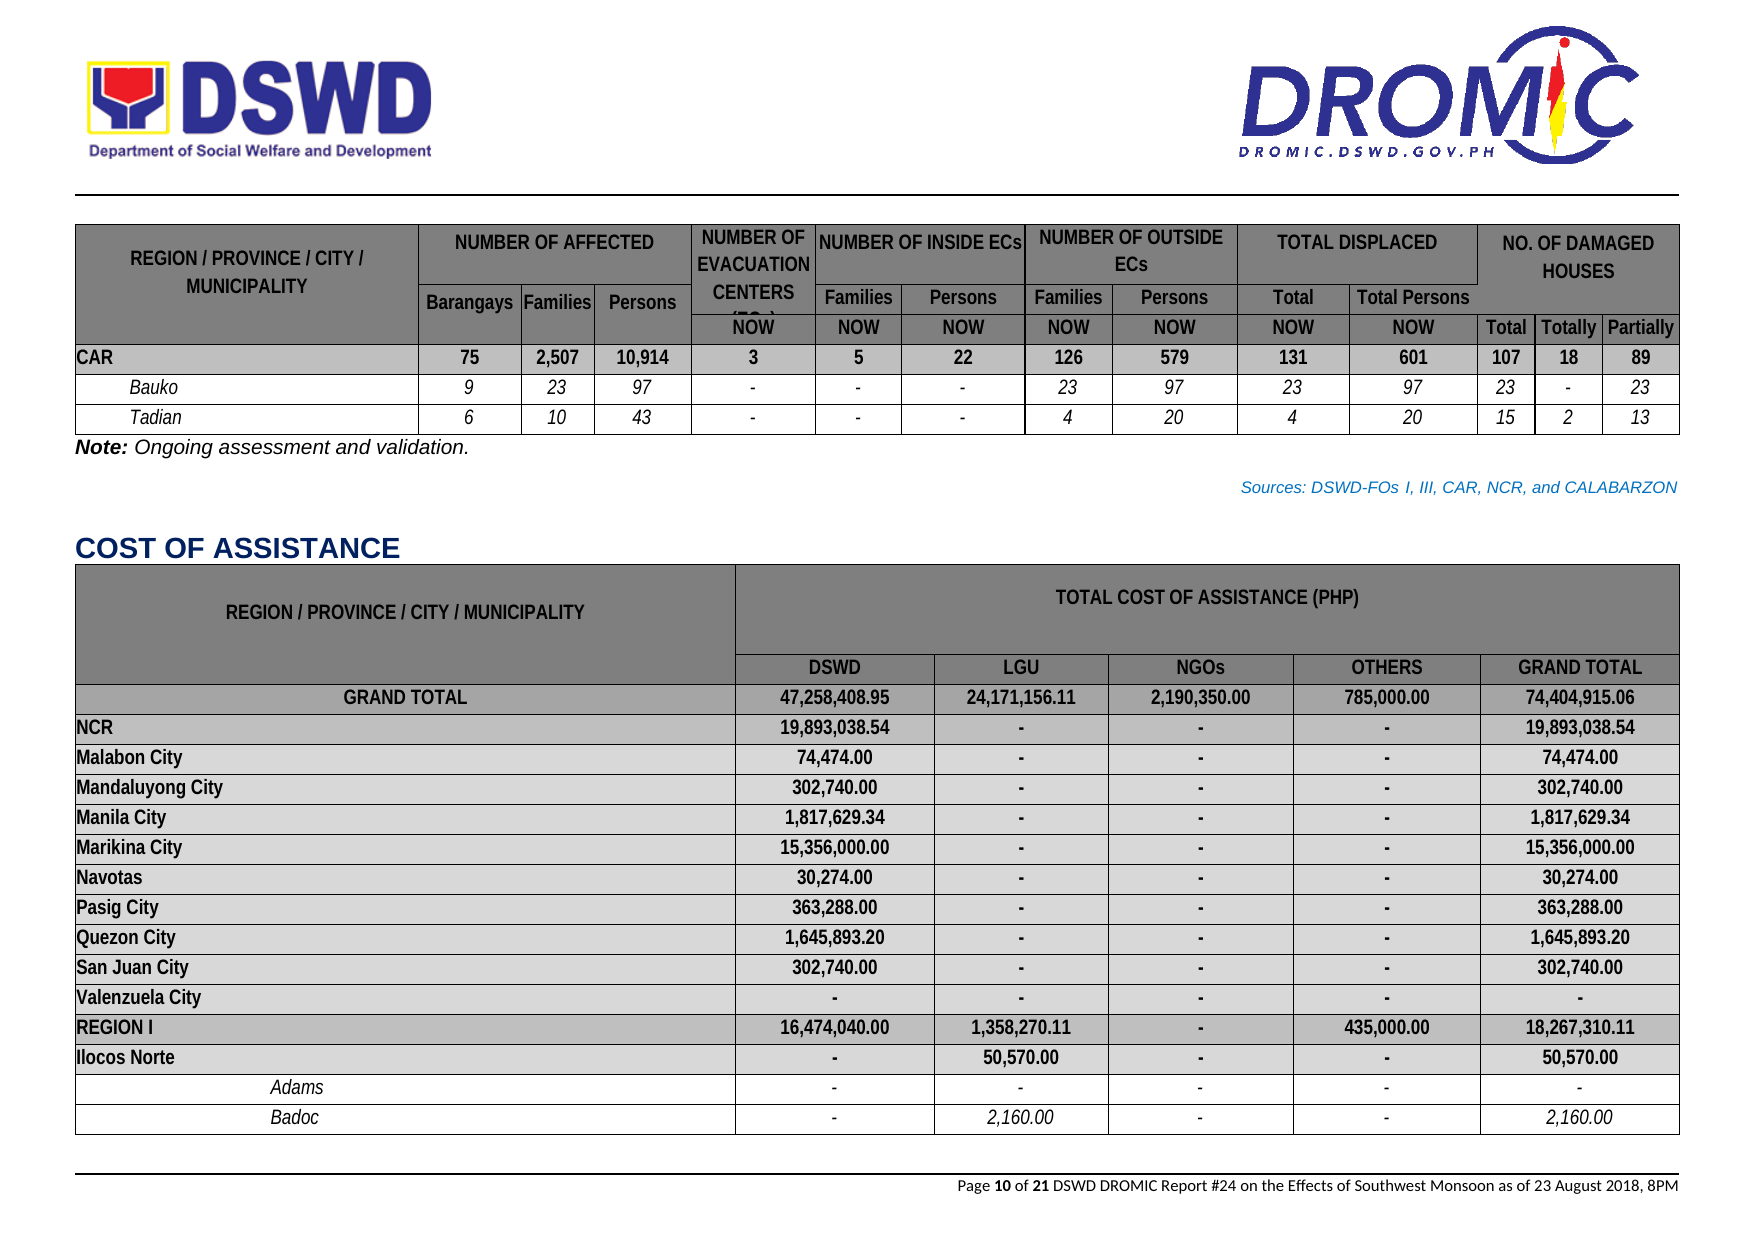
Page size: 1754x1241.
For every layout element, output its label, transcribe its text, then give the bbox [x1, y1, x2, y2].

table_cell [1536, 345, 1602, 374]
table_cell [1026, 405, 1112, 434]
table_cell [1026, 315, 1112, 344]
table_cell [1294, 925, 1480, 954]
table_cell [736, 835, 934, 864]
picture [1231, 25, 1644, 163]
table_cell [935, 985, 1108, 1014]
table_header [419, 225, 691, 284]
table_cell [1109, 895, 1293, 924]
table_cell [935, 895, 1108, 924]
text Sources: DSWD-FOs I, III, CAR, NCR, and CALABARZON [75, 478, 1679, 497]
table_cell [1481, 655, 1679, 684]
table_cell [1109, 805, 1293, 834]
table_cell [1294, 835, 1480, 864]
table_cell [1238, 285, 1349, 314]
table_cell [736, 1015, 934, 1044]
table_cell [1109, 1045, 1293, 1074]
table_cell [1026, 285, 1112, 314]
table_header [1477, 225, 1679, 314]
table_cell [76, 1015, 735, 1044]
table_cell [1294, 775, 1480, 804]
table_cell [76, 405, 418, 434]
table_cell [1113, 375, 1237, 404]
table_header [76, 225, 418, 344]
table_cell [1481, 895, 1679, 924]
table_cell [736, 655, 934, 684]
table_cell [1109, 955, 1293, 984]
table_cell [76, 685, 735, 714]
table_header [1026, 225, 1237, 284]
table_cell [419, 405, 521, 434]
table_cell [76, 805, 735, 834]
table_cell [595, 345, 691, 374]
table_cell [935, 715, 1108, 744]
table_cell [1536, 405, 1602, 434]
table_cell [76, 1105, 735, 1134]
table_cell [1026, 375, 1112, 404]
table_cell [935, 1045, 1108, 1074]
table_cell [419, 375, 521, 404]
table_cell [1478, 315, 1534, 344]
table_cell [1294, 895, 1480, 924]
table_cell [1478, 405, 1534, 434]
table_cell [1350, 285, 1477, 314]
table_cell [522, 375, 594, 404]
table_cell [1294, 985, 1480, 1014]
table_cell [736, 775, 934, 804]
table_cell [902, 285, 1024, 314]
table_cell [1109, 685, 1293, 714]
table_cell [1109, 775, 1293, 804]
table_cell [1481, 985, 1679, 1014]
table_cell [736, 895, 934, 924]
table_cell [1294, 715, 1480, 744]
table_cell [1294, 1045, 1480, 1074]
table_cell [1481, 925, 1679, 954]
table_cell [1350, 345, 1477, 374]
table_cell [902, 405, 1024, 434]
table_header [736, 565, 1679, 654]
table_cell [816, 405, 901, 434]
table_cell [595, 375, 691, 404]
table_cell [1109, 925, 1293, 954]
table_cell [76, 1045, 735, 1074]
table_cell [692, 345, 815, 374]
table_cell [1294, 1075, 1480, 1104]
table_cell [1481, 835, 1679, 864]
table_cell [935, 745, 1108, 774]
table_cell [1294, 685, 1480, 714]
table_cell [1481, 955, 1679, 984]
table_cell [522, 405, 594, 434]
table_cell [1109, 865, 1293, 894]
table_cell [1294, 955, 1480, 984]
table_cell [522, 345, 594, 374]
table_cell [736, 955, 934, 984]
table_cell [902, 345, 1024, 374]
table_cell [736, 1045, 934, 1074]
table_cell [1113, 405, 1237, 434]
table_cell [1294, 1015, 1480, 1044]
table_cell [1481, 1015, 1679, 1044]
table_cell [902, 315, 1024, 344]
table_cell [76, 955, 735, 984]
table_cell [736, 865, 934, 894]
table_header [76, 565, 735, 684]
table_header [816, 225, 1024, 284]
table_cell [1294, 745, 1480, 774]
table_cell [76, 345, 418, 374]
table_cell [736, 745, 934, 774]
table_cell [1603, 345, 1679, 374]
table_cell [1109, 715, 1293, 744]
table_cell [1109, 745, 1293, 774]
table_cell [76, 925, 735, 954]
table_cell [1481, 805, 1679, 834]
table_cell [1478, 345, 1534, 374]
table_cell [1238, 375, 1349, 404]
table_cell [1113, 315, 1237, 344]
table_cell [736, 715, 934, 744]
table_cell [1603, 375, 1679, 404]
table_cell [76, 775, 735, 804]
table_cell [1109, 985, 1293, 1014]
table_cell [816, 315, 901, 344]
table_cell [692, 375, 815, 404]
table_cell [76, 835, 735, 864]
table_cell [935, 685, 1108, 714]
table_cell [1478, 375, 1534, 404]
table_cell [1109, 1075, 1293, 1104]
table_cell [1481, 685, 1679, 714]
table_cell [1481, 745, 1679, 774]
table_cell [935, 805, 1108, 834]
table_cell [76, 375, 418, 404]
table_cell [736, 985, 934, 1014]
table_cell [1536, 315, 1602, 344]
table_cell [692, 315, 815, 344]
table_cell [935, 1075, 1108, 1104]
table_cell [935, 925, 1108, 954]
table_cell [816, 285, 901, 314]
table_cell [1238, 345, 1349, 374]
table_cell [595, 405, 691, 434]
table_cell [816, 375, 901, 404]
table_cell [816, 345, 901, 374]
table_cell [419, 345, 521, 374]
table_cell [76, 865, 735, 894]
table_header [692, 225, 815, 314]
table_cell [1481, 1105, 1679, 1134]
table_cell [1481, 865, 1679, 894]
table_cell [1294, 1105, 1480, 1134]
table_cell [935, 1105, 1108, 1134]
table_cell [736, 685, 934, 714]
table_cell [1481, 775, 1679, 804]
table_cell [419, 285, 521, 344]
text COST OF ASSISTANCE [75, 531, 1679, 564]
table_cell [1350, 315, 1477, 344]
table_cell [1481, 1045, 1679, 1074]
picture [75, 58, 444, 164]
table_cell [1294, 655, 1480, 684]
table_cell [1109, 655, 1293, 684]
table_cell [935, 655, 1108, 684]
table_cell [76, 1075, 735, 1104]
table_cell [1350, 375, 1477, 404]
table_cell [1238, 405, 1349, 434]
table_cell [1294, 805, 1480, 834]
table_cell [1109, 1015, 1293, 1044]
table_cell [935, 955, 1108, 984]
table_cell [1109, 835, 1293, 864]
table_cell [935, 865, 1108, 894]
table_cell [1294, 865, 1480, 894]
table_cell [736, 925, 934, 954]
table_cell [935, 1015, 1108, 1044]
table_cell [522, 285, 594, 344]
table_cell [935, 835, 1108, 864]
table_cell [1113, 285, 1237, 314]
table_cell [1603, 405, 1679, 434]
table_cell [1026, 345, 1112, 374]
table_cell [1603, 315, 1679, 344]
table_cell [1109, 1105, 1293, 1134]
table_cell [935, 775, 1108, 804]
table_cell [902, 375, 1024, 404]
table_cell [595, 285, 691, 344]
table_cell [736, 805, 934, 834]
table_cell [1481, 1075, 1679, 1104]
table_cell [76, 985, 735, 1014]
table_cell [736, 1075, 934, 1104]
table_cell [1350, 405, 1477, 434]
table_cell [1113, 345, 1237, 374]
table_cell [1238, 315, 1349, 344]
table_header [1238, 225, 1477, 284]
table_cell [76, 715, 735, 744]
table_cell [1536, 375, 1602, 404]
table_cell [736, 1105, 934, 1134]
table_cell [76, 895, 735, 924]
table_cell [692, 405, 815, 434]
text Note: Ongoing assessment and validation. [75, 435, 1679, 459]
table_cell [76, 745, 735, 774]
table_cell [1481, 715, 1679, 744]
